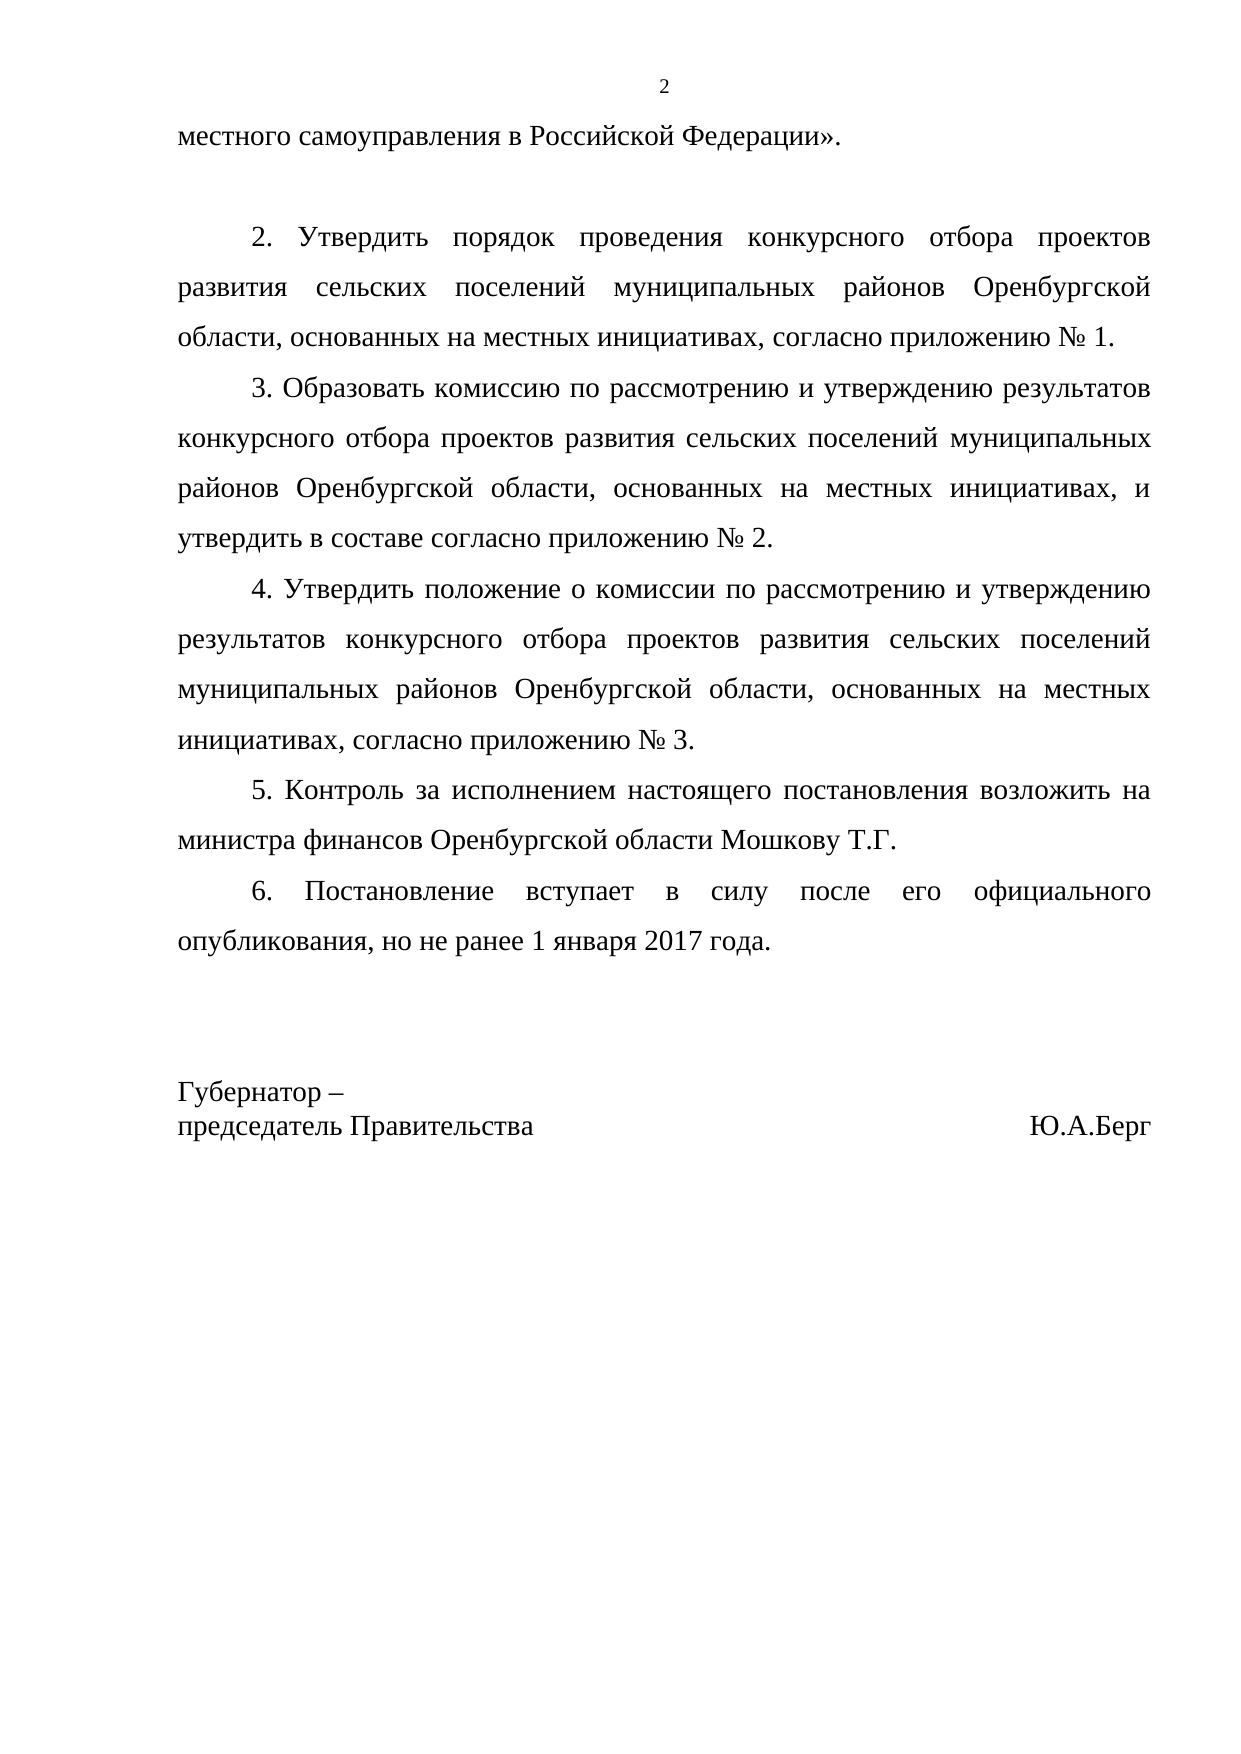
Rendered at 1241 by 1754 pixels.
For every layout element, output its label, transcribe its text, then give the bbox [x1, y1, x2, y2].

text 4. Утвердить положение о комиссии по рассмотрению и утверждению результатов конкурсного отбора проектов развития сельских поселений муниципальных районов Оренбургской области, основанных на местных инициативах, согласно приложению № 3. [177, 571, 1152, 755]
text Губернатор – [177, 1074, 1158, 1108]
text председатель Правительства Ю.А.Берг [177, 1108, 1158, 1141]
text 2. Утвердить порядок проведения конкурсного отбора проектов развития сельских поселений муниципальных районов Оренбургской области, основанных на местных инициативах, согласно приложению № 1. [177, 219, 1152, 353]
text 3. Образовать комиссию по рассмотрению и утверждению результатов конкурсного отбора проектов развития сельских поселений муниципальных районов Оренбургской области, основанных на местных инициативах, и утвердить в составе согласно приложению № 2. [177, 370, 1152, 554]
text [177, 118, 1152, 152]
text 6. Постановление вступает в силу после его официального опубликования, но не ранее 1 января 2017 года. [177, 873, 1152, 957]
text 5. Контроль за исполнением настоящего постановления возложить на министра финансов Оренбургской области Мошкову Т.Г. [177, 772, 1152, 856]
